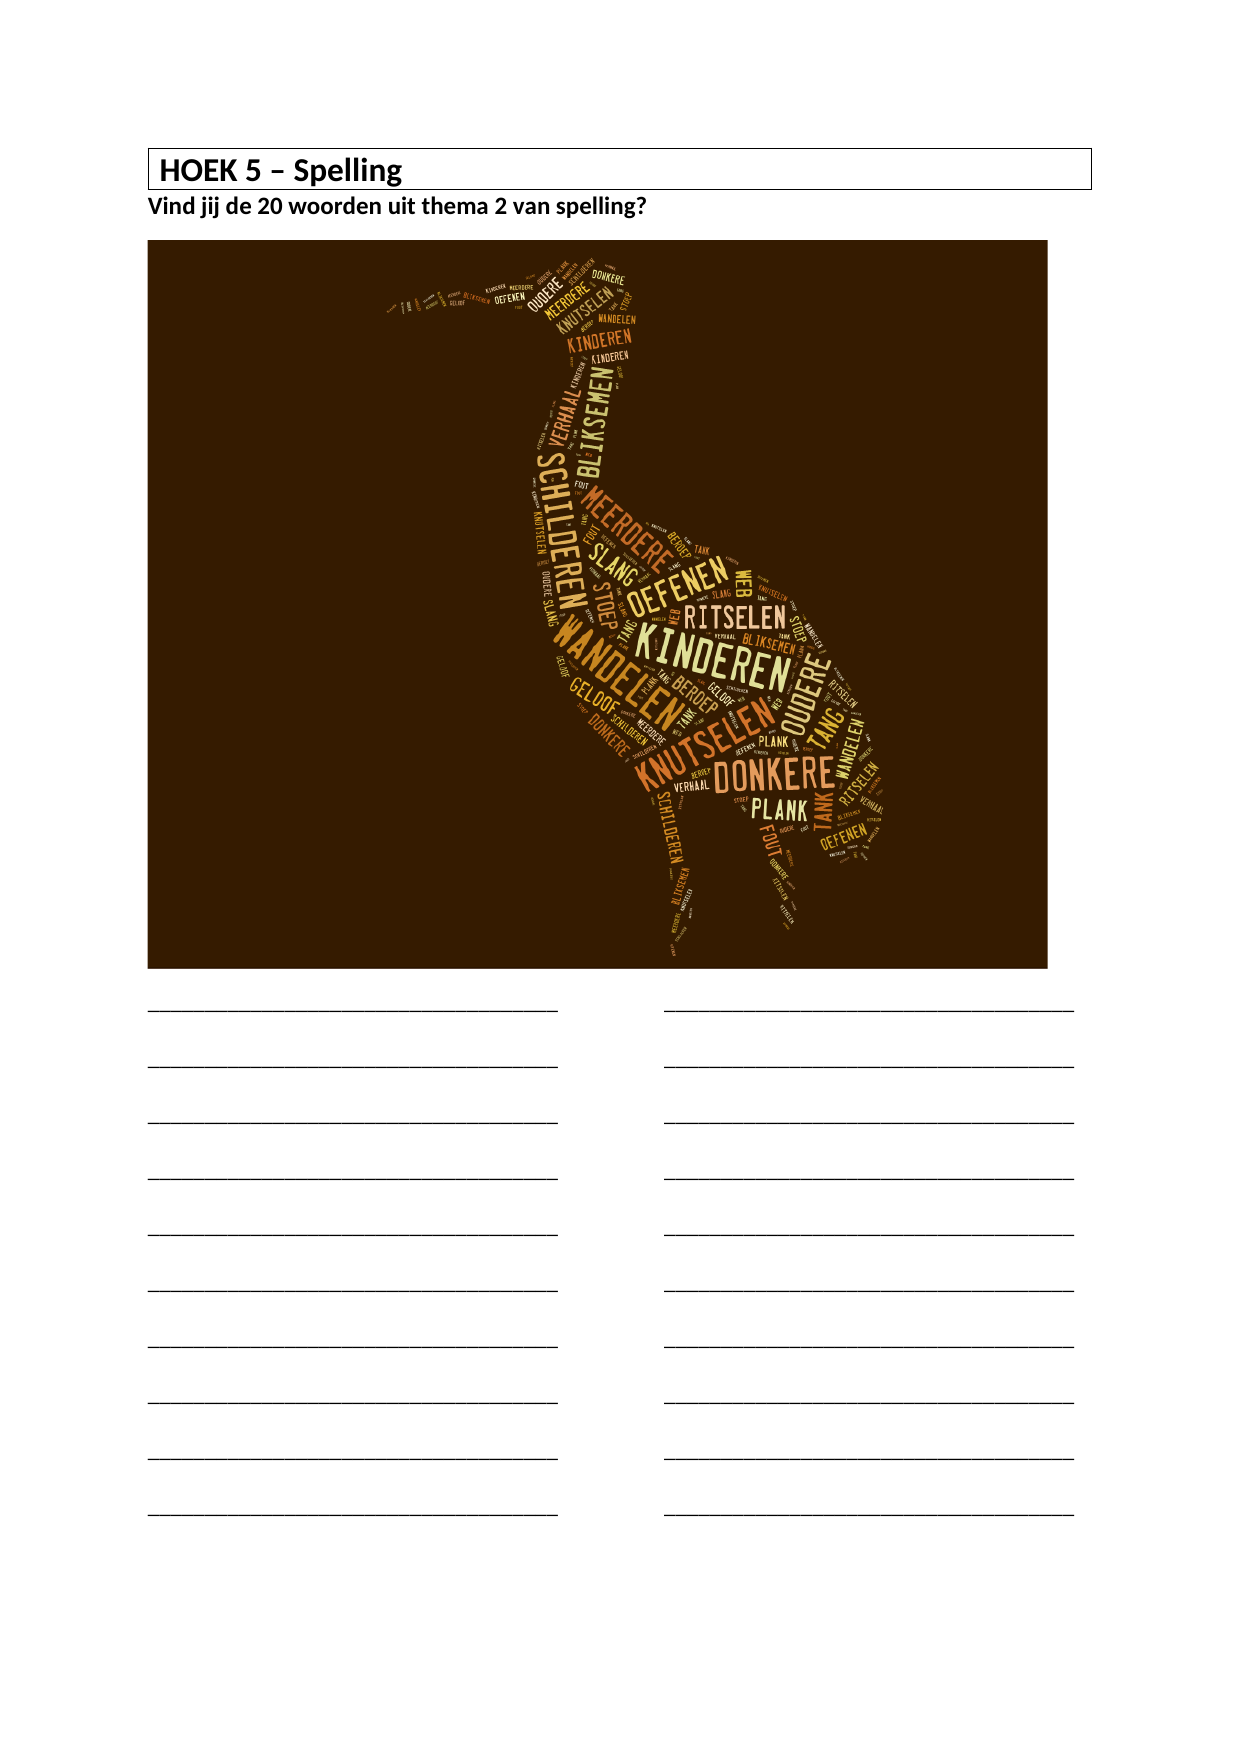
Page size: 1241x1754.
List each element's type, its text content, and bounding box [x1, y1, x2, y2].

text ____________________________________ ____________________________________ [148, 1099, 1093, 1127]
text ____________________________________ ____________________________________ [148, 1379, 1093, 1407]
text ____________________________________ ____________________________________ [148, 1491, 1093, 1519]
text ____________________________________ ____________________________________ [148, 1043, 1093, 1071]
text ____________________________________ ____________________________________ [148, 987, 1093, 1015]
text ____________________________________ ____________________________________ [148, 1435, 1093, 1463]
table_header HOEK 5 – Spelling [149, 149, 1091, 189]
text Vind jij de 20 woorden uit thema 2 van spelling? [148, 190, 1093, 221]
text ____________________________________ ____________________________________ [148, 1155, 1093, 1183]
picture [147, 240, 1048, 969]
text ____________________________________ ____________________________________ [148, 1211, 1093, 1239]
text ____________________________________ ____________________________________ [148, 1323, 1093, 1351]
text ____________________________________ ____________________________________ [148, 1267, 1093, 1295]
